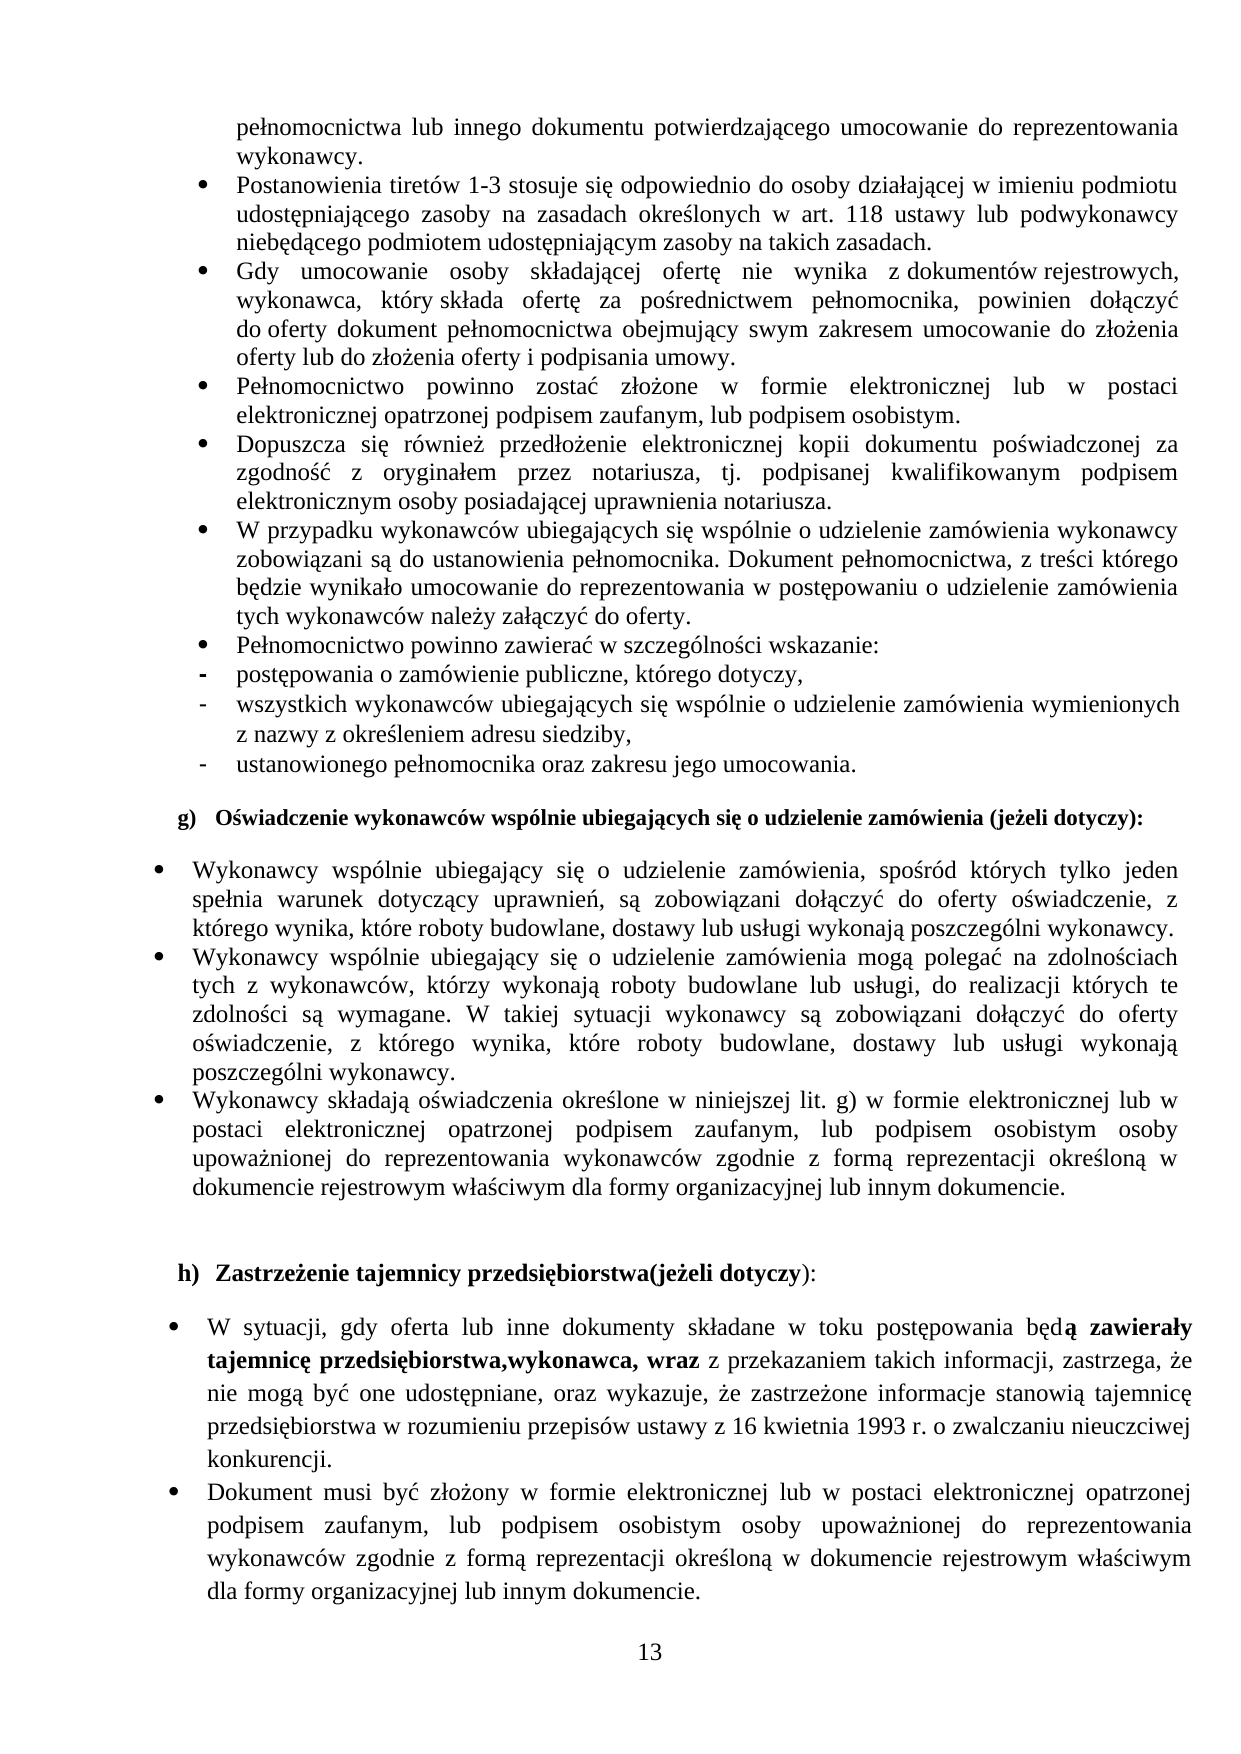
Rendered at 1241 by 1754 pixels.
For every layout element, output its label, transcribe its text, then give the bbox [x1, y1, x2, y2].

list Gdy umocowanie osoby składającej ofertę nie wynika z dokumentów rejestrowych, wykonawca, który składa ofertę za pośrednictwem pełnomocnika, powinien dołączyć do oferty dokument pełnomocnictwa obejmujący swym zakresem umocowanie do złożenia oferty lub do złożenia oferty i podpisania umowy. [199, 256, 1179, 371]
list Oświadczenie wykonawców wspólnie ubiegających się o udzielenie zamówienia (jeżeli dotyczy): [177, 804, 1192, 831]
list Pełnomocnictwo powinno zostać złożone w formie elektronicznej lub w postaci elektronicznej opatrzonej podpisem zaufanym, lub podpisem osobistym. [199, 371, 1179, 429]
list Zastrzeżenie tajemnicy przedsiębiorstwa(jeżeli dotyczy): [177, 1258, 1192, 1287]
list postępowania o zamówienie publiczne, którego dotyczy, [199, 659, 1181, 687]
list Wykonawcy składają oświadczenia określone w niniejszej lit. g) w formie elektronicznej lub w postaci elektronicznej opatrzonej podpisem zaufanym, lub podpisem osobistym osoby upoważnionej do reprezentowania wykonawców zgodnie z formą reprezentacji określoną w dokumencie rejestrowym właściwym dla formy organizacyjnej lub innym dokumencie. [154, 1085, 1179, 1200]
list ustanowionego pełnomocnika oraz zakresu jego umocowania. [199, 749, 1181, 778]
list Postanowienia tiretów 1-3 stosuje się odpowiednio do osoby działającej w imieniu podmiotu udostępniającego zasoby na zasadach określonych w art. 118 ustawy lub podwykonawcy niebędącego podmiotem udostępniającym zasoby na takich zasadach. [199, 170, 1179, 256]
list Dopuszcza się również przedłożenie elektronicznej kopii dokumentu poświadczonej za zgodność z oryginałem przez notariusza, tj. podpisanej kwalifikowanym podpisem elektronicznym osoby posiadającej uprawnienia notariusza. [199, 429, 1179, 515]
list Pełnomocnictwo powinno zawierać w szczególności wskazanie: [199, 630, 1179, 659]
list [199, 112, 1179, 170]
list wszystkich wykonawców ubiegających się wspólnie o udzielenie zamówienia wymienionych z nazwy z określeniem adresu siedziby, [199, 689, 1181, 748]
list Dokument musi być złożony w formie elektronicznej lub w postaci elektronicznej opatrzonej podpisem zaufanym, lub podpisem osobistym osoby upoważnionej do reprezentowania wykonawców zgodnie z formą reprezentacji określoną w dokumencie rejestrowym właściwym dla formy organizacyjnej lub innym dokumencie. [169, 1477, 1192, 1605]
list W sytuacji, gdy oferta lub inne dokumenty składane w toku postępowania będą zawierały tajemnicę przedsiębiorstwa,wykonawca, wraz z przekazaniem takich informacji, zastrzega, że nie mogą być one udostępniane, oraz wykazuje, że zastrzeżone informacje stanowią tajemnicę przedsiębiorstwa w rozumieniu przepisów ustawy z 16 kwietnia 1993 r. o zwalczaniu nieuczciwej konkurencji. [169, 1312, 1192, 1473]
list W przypadku wykonawców ubiegających się wspólnie o udzielenie zamówienia wykonawcy zobowiązani są do ustanowienia pełnomocnika. Dokument pełnomocnictwa, z treści którego będzie wynikało umocowanie do reprezentowania w postępowaniu o udzielenie zamówienia tych wykonawców należy załączyć do oferty. [199, 515, 1179, 630]
list Wykonawcy wspólnie ubiegający się o udzielenie zamówienia, spośród których tylko jeden spełnia warunek dotyczący uprawnień, są zobowiązani dołączyć do oferty oświadczenie, z którego wynika, które roboty budowlane, dostawy lub usługi wykonają poszczególni wykonawcy. [154, 855, 1179, 942]
list Wykonawcy wspólnie ubiegający się o udzielenie zamówienia mogą polegać na zdolnościach tych z wykonawców, którzy wykonają roboty budowlane lub usługi, do realizacji których te zdolności są wymagane. W takiej sytuacji wykonawcy są zobowiązani dołączyć do oferty oświadczenie, z którego wynika, które roboty budowlane, dostawy lub usługi wykonają poszczególni wykonawcy. [154, 942, 1179, 1085]
